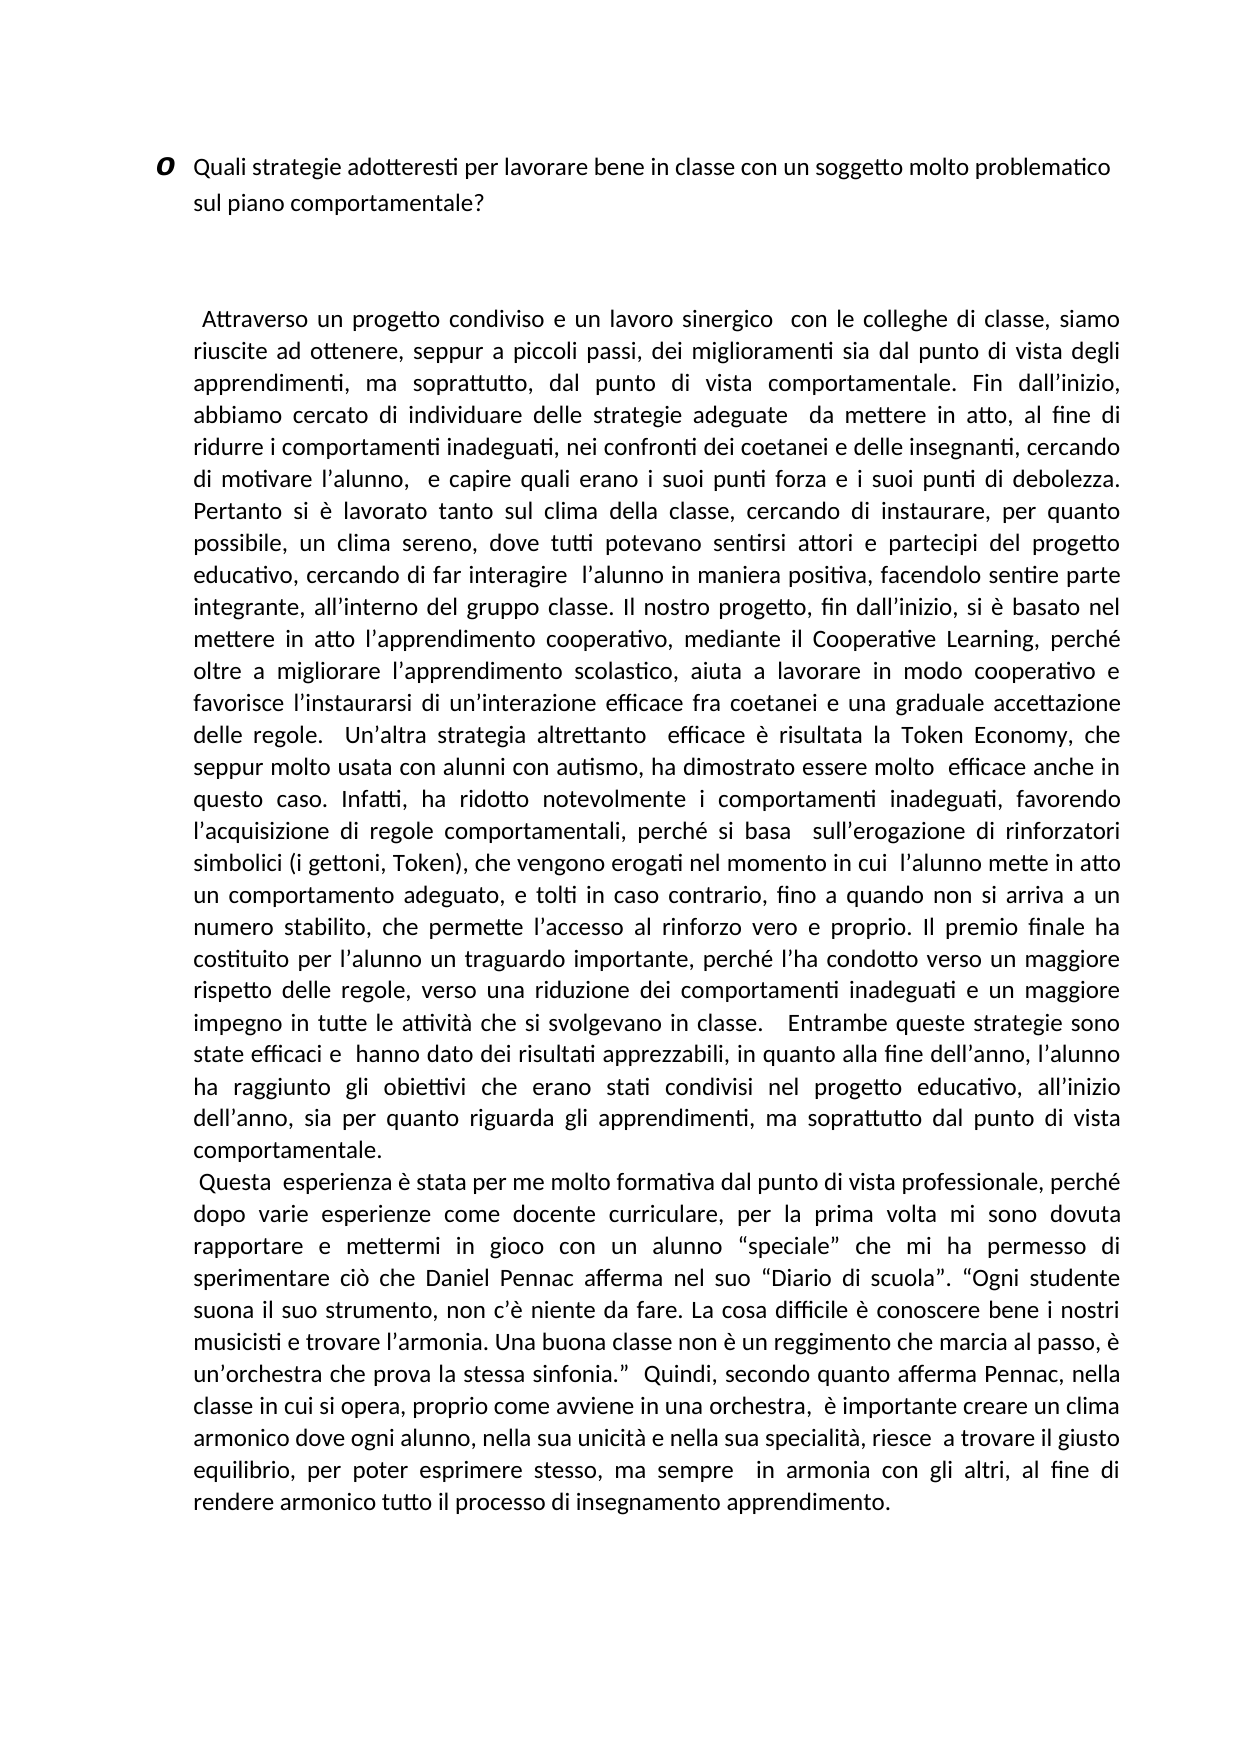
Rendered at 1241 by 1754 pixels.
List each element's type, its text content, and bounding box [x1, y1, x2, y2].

list Quali strategie adotteresti per lavorare bene in classe con un soggetto molto problematico sul piano comportamentale? [156, 148, 1122, 217]
list Questa esperienza è stata per me molto formativa dal punto di vista professionale, perché dopo varie esperienze come docente curriculare, per la prima volta mi sono dovuta rapportare e mettermi in gioco con un alunno “speciale” che mi ha permesso di sperimentare ciò che Daniel Pennac afferma nel suo “Diario di scuola”. “Ogni studente suona il suo strumento, non c’è niente da fare. La cosa difficile è conoscere bene i nostri musicisti e trovare l’armonia. Una buona classe non è un reggimento che marcia al passo, è un’orchestra che prova la stessa sinfonia.” Quindi, secondo quanto afferma Pennac, nella classe in cui si opera, proprio come avviene in una orchestra, è importante creare un clima armonico dove ogni alunno, nella sua unicità e nella sua specialità, riesce a trovare il giusto equilibrio, per poter esprimere stesso, ma sempre in armonia con gli altri, al fine di rendere armonico tutto il processo di insegnamento apprendimento. [193, 1167, 1122, 1517]
list Attraverso un progetto condiviso e un lavoro sinergico con le colleghe di classe, siamo riuscite ad ottenere, seppur a piccoli passi, dei miglioramenti sia dal punto di vista degli apprendimenti, ma soprattutto, dal punto di vista comportamentale. Fin dall’inizio, abbiamo cercato di individuare delle strategie adeguate da mettere in atto, al fine di ridurre i comportamenti inadeguati, nei confronti dei coetanei e delle insegnanti, cercando di motivare l’alunno, e capire quali erano i suoi punti forza e i suoi punti di debolezza. Pertanto si è lavorato tanto sul clima della classe, cercando di instaurare, per quanto possibile, un clima sereno, dove tutti potevano sentirsi attori e partecipi del progetto educativo, cercando di far interagire l’alunno in maniera positiva, facendolo sentire parte integrante, all’interno del gruppo classe. Il nostro progetto, fin dall’inizio, si è basato nel mettere in atto l’apprendimento cooperativo, mediante il Cooperative Learning, perché oltre a migliorare l’apprendimento scolastico, aiuta a lavorare in modo cooperativo e favorisce l’instaurarsi di un’interazione efficace fra coetanei e una graduale accettazione delle regole. Un’altra strategia altrettanto efficace è risultata la Token Economy, che seppur molto usata con alunni con autismo, ha dimostrato essere molto efficace anche in questo caso. Infatti, ha ridotto notevolmente i comportamenti inadeguati, favorendo l’acquisizione di regole comportamentali, perché si basa sull’erogazione di rinforzatori simbolici (i gettoni, Token), che vengono erogati nel momento in cui l’alunno mette in atto un comportamento adeguato, e tolti in caso contrario, fino a quando non si arriva a un numero stabilito, che permette l’accesso al rinforzo vero e proprio. Il premio finale ha costituito per l’alunno un traguardo importante, perché l’ha condotto verso un maggiore rispetto delle regole, verso una riduzione dei comportamenti inadeguati e un maggiore impegno in tutte le attività che si svolgevano in classe. Entrambe queste strategie sono state efficaci e hanno dato dei risultati apprezzabili, in quanto alla fine dell’anno, l’alunno ha raggiunto gli obiettivi che erano stati condivisi nel progetto educativo, all’inizio dell’anno, sia per quanto riguarda gli apprendimenti, ma soprattutto dal punto di vista comportamentale. [193, 303, 1122, 1165]
